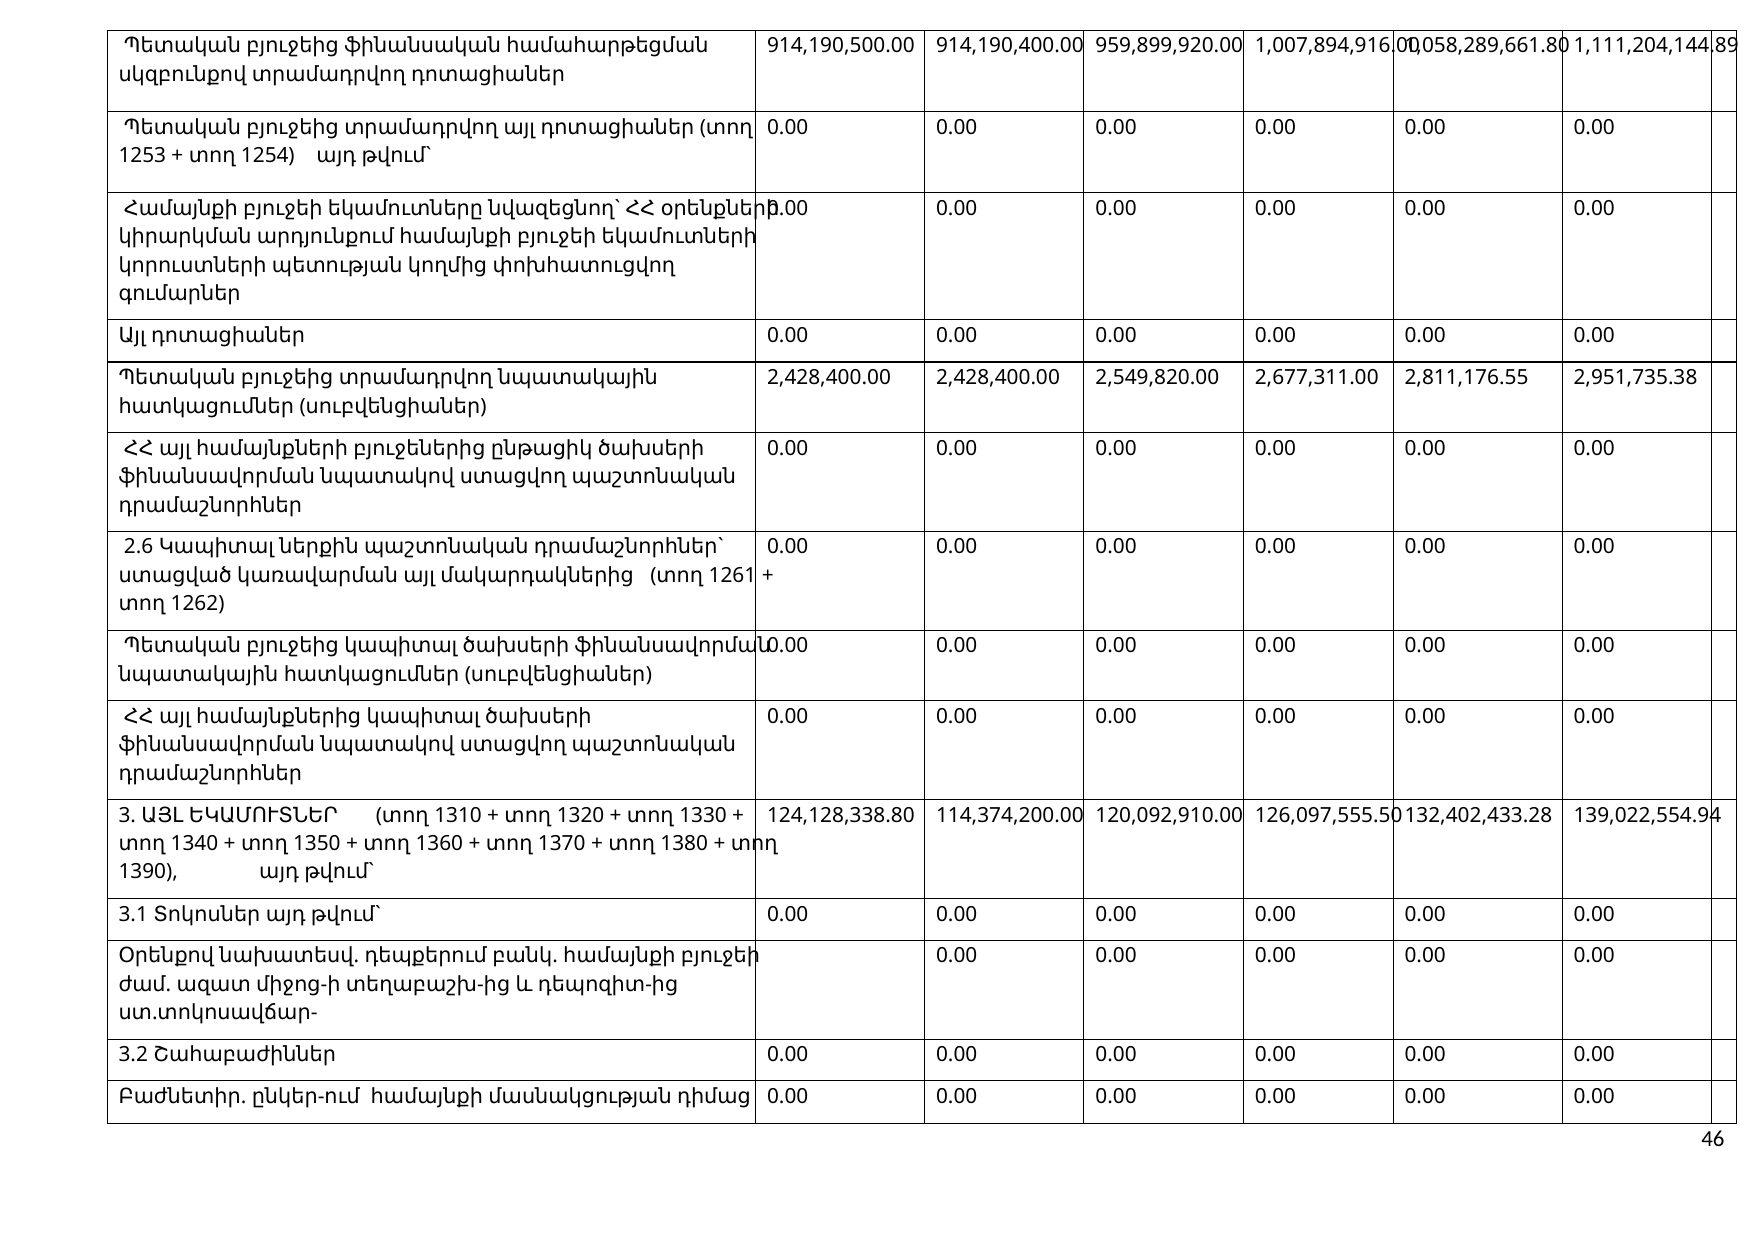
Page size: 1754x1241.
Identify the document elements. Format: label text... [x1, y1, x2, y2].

table_cell ՀՀ այլ համայնքների բյուջեներից ընթացիկ ծախսերի ֆինանսավորման նպատակով ստացվող պաշտոնական դրամաշնորհներ [108, 433, 755, 531]
table_cell 0.00 [925, 899, 1083, 939]
table_cell 0.00 [925, 701, 1083, 799]
table_cell [1712, 31, 1736, 111]
table_cell 0.00 [756, 193, 924, 319]
table_cell 0.00 [756, 701, 924, 799]
table_cell 0.00 [1244, 320, 1393, 361]
table_cell 914,190,500.00 [756, 31, 924, 111]
table_cell 0.00 [756, 1040, 924, 1080]
table_cell Պետական բյուջեից տրամադրվող այլ դոտացիաներ (տող 1253 + տող 1254) այդ թվում` [108, 112, 755, 192]
table_cell 2.6 Կապիտալ ներքին պաշտոնական դրամաշնորհներ` ստացված կառավարման այլ մակարդակներից (տող 1261 + տող 1262) [108, 532, 755, 629]
table_cell 0.00 [1394, 433, 1562, 531]
table_cell 0.00 [1394, 899, 1562, 939]
table_cell 2,677,311.00 [1244, 363, 1393, 432]
table_cell 0.00 [1394, 1040, 1562, 1080]
table_cell 0.00 [1394, 193, 1562, 319]
table_cell 0.00 [1394, 701, 1562, 799]
table_cell 0.00 [925, 631, 1083, 700]
table_cell Համայնքի բյուջեի եկամուտները նվազեցնող` ՀՀ օրենքների կիրարկման արդյունքում համայնքի բյուջեի եկամուտների կորուստների պետության կողմից փոխհատուցվող գումարներ [108, 193, 755, 319]
table_cell 1,111,204,144.89 [1563, 31, 1711, 111]
table_cell 0.00 [1244, 941, 1393, 1038]
table_cell 0.00 [925, 112, 1083, 192]
table_cell 0.00 [756, 433, 924, 531]
table_cell 0.00 [1084, 433, 1243, 531]
table_cell 0.00 [1244, 1081, 1393, 1122]
table_cell 3.1 Տոկոսներ այդ թվում` [108, 899, 755, 939]
table_cell [1712, 433, 1736, 531]
table_cell 0.00 [925, 433, 1083, 531]
table_cell 0.00 [1563, 112, 1711, 192]
table_cell [1712, 701, 1736, 799]
table_cell 0.00 [1084, 631, 1243, 700]
table_cell 959,899,920.00 [1084, 31, 1243, 111]
table_cell [756, 941, 924, 1038]
table_cell Օրենքով նախատեսվ. դեպքերում բանկ. համայնքի բյուջեի ժամ. ազատ միջոց-ի տեղաբաշխ-ից և դեպոզիտ-ից ստ.տոկոսավճար- [108, 941, 755, 1038]
table_cell 0.00 [756, 899, 924, 939]
table_cell 0.00 [925, 320, 1083, 361]
table_cell 0.00 [1084, 701, 1243, 799]
table_cell 1,058,289,661.80 [1394, 31, 1562, 111]
table_cell 914,190,400.00 [925, 31, 1083, 111]
table_cell 0.00 [1563, 899, 1711, 939]
table_cell 0.00 [925, 193, 1083, 319]
table_cell 0.00 [1394, 532, 1562, 629]
table_cell 3.2 Շահաբաժիններ [108, 1040, 755, 1080]
table_cell 120,092,910.00 [1084, 800, 1243, 898]
table_cell 0.00 [1084, 193, 1243, 319]
table_cell 2,428,400.00 [756, 363, 924, 432]
table_cell [1712, 1081, 1736, 1122]
table_cell [1712, 193, 1736, 319]
table_cell 0.00 [1563, 1081, 1711, 1122]
table_cell [1712, 532, 1736, 629]
table_cell 0.00 [756, 320, 924, 361]
table_cell [1712, 320, 1736, 361]
table_cell 0.00 [925, 941, 1083, 1038]
table_cell Պետական բյուջեից ֆինանսական համահարթեցման սկզբունքով տրամադրվող դոտացիաներ [108, 31, 755, 111]
table_cell 0.00 [1084, 532, 1243, 629]
table_cell 0.00 [756, 1081, 924, 1122]
table_cell 1,007,894,916.00 [1244, 31, 1393, 111]
table_cell 0.00 [1394, 112, 1562, 192]
table_cell 126,097,555.50 [1244, 800, 1393, 898]
table_cell 0.00 [1563, 532, 1711, 629]
table_cell 0.00 [1394, 941, 1562, 1038]
table_cell 0.00 [1244, 631, 1393, 700]
table_cell 0.00 [1244, 193, 1393, 319]
table_cell 0.00 [925, 1081, 1083, 1122]
table_cell 0.00 [1244, 532, 1393, 629]
table_cell 0.00 [1084, 1040, 1243, 1080]
table_cell [1712, 112, 1736, 192]
table_cell 0.00 [1084, 112, 1243, 192]
table_cell 3. ԱՅԼ ԵԿԱՄՈՒՏՆԵՐ (տող 1310 + տող 1320 + տող 1330 + տող 1340 + տող 1350 + տող 1360 + տող 1370 + տող 1380 + տող 1390), այդ թվում` [108, 800, 755, 898]
table_cell 0.00 [1244, 433, 1393, 531]
table_cell 124,128,338.80 [756, 800, 924, 898]
table_cell 0.00 [1244, 899, 1393, 939]
table_cell 139,022,554.94 [1563, 800, 1711, 898]
table_cell 0.00 [1563, 320, 1711, 361]
table_cell 2,951,735.38 [1563, 363, 1711, 432]
table_cell 0.00 [1563, 1040, 1711, 1080]
table_cell [1712, 1040, 1736, 1080]
table_cell 2,811,176.55 [1394, 363, 1562, 432]
table_cell [1712, 941, 1736, 1038]
table_cell 0.00 [1244, 1040, 1393, 1080]
table_cell [1712, 631, 1736, 700]
table_cell [1712, 800, 1736, 898]
table_cell 2,428,400.00 [925, 363, 1083, 432]
table_cell Պետական բյուջեից կապիտալ ծախսերի ֆինանսավորման նպատակային հատկացումներ (սուբվենցիաներ) [108, 631, 755, 700]
table_cell 0.00 [1244, 112, 1393, 192]
table_cell [1712, 899, 1736, 939]
table_cell 0.00 [1394, 320, 1562, 361]
table_cell 2,549,820.00 [1084, 363, 1243, 432]
table_cell 0.00 [925, 532, 1083, 629]
table_cell Պետական բյուջեից տրամադրվող նպատակային հատկացումներ (սուբվենցիաներ) [108, 363, 755, 432]
table_cell 0.00 [1084, 1081, 1243, 1122]
table_cell Այլ դոտացիաներ [108, 320, 755, 361]
table_cell 0.00 [756, 112, 924, 192]
table_cell 0.00 [756, 532, 924, 629]
table_cell 114,374,200.00 [925, 800, 1083, 898]
table_cell 0.00 [925, 1040, 1083, 1080]
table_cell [108, 1081, 755, 1122]
table_cell [1712, 363, 1736, 432]
table_cell 0.00 [1563, 631, 1711, 700]
table_cell ՀՀ այլ համայնքներից կապիտալ ծախսերի ֆինանսավորման նպատակով ստացվող պաշտոնական դրամաշնորհներ [108, 701, 755, 799]
table_cell 132,402,433.28 [1394, 800, 1562, 898]
table_cell 0.00 [1084, 899, 1243, 939]
table_cell 0.00 [1394, 1081, 1562, 1122]
table_cell 0.00 [756, 631, 924, 700]
table_cell 0.00 [1244, 701, 1393, 799]
table_cell 0.00 [1563, 193, 1711, 319]
table_cell 0.00 [1563, 701, 1711, 799]
table_cell 0.00 [1394, 631, 1562, 700]
table_cell 0.00 [1084, 320, 1243, 361]
table_cell 0.00 [1563, 941, 1711, 1038]
table_cell 0.00 [1563, 433, 1711, 531]
table_cell 0.00 [1084, 941, 1243, 1038]
